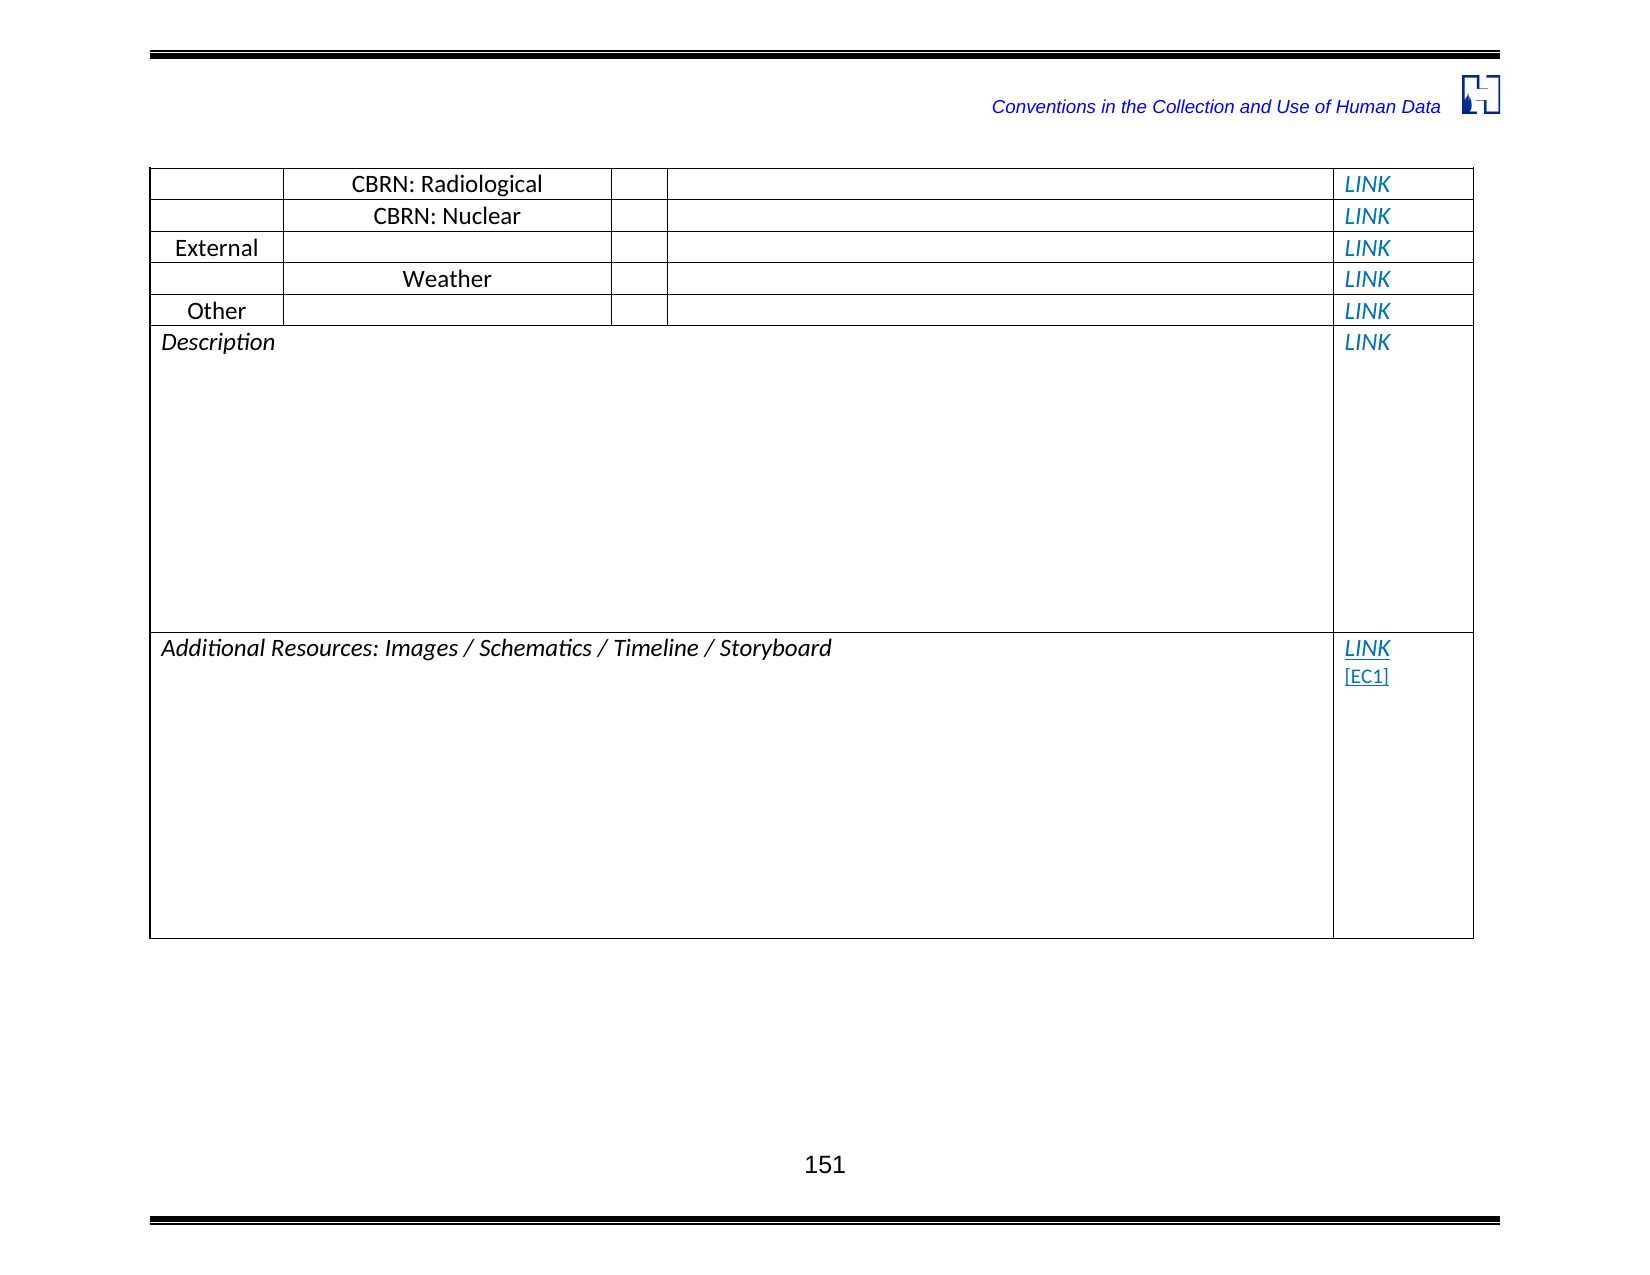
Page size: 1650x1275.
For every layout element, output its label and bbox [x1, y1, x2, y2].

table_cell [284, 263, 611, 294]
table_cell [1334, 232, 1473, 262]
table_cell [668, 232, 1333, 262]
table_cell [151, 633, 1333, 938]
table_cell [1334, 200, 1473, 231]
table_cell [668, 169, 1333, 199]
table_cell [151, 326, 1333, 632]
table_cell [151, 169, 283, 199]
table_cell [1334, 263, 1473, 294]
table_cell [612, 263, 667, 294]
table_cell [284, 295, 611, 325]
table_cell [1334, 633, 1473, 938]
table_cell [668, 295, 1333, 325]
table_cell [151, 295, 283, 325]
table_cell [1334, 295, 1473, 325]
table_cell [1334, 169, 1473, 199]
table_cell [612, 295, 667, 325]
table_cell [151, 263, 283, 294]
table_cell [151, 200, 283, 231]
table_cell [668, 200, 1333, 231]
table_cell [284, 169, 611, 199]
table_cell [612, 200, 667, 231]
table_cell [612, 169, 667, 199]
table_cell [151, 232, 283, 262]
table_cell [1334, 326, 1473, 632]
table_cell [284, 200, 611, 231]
picture [1461, 75, 1500, 114]
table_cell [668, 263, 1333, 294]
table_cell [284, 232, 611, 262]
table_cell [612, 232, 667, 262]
